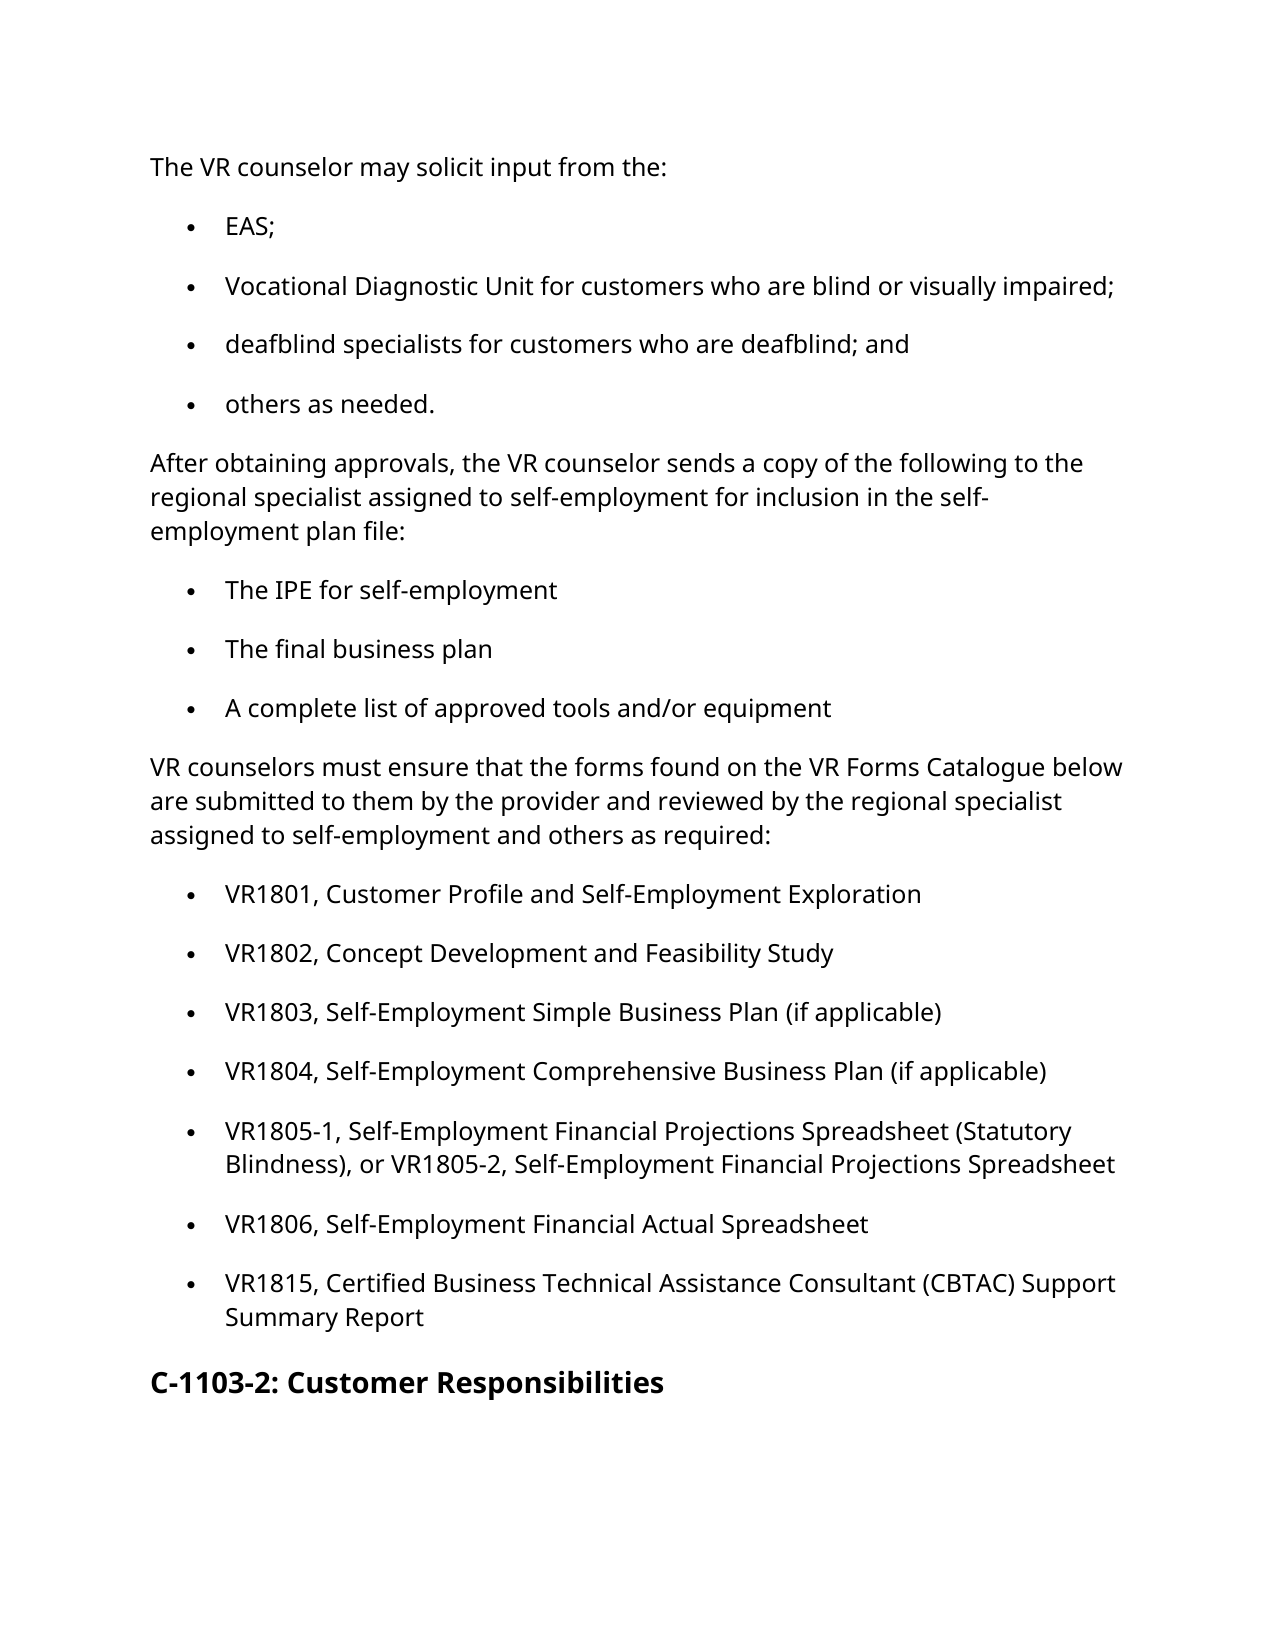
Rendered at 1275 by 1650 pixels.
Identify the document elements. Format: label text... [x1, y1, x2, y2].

text The VR counselor may solicit input from the: [150, 150, 1125, 184]
list A complete list of approved tools and/or equipment [187, 691, 1125, 725]
list EAS; [187, 209, 1125, 243]
text After obtaining approvals, the VR counselor sends a copy of the following to the regional specialist assigned to self-employment for inclusion in the self-employment plan file: [150, 445, 1125, 547]
text VR counselors must ensure that the forms found on the VR Forms Catalogue below are submitted to them by the provider and reviewed by the regional specialist assigned to self-employment and others as required: [150, 750, 1125, 852]
subtitle C-1103-2: Customer Responsibilities [150, 1363, 1125, 1402]
list VR1804, Self-Employment Comprehensive Business Plan (if applicable) [187, 1054, 1125, 1088]
list VR1815, Certified Business Technical Assistance Consultant (CBTAC) Support Summary Report [187, 1265, 1125, 1333]
list deafblind specialists for customers who are deafblind; and [187, 327, 1125, 361]
list VR1806, Self-Employment Financial Actual Spreadsheet [187, 1206, 1125, 1240]
list VR1805-1, Self-Employment Financial Projections Spreadsheet (Statutory Blindness), or VR1805-2, Self-Employment Financial Projections Spreadsheet [187, 1113, 1125, 1181]
list VR1801, Customer Profile and Self-Employment Exploration [187, 877, 1125, 911]
list others as needed. [187, 386, 1125, 420]
list VR1802, Concept Development and Feasibility Study [187, 936, 1125, 970]
list VR1803, Self-Employment Simple Business Plan (if applicable) [187, 995, 1125, 1029]
list The IPE for self-employment [187, 572, 1125, 607]
list Vocational Diagnostic Unit for customers who are blind or visually impaired; [187, 268, 1125, 302]
list The final business plan [187, 632, 1125, 666]
